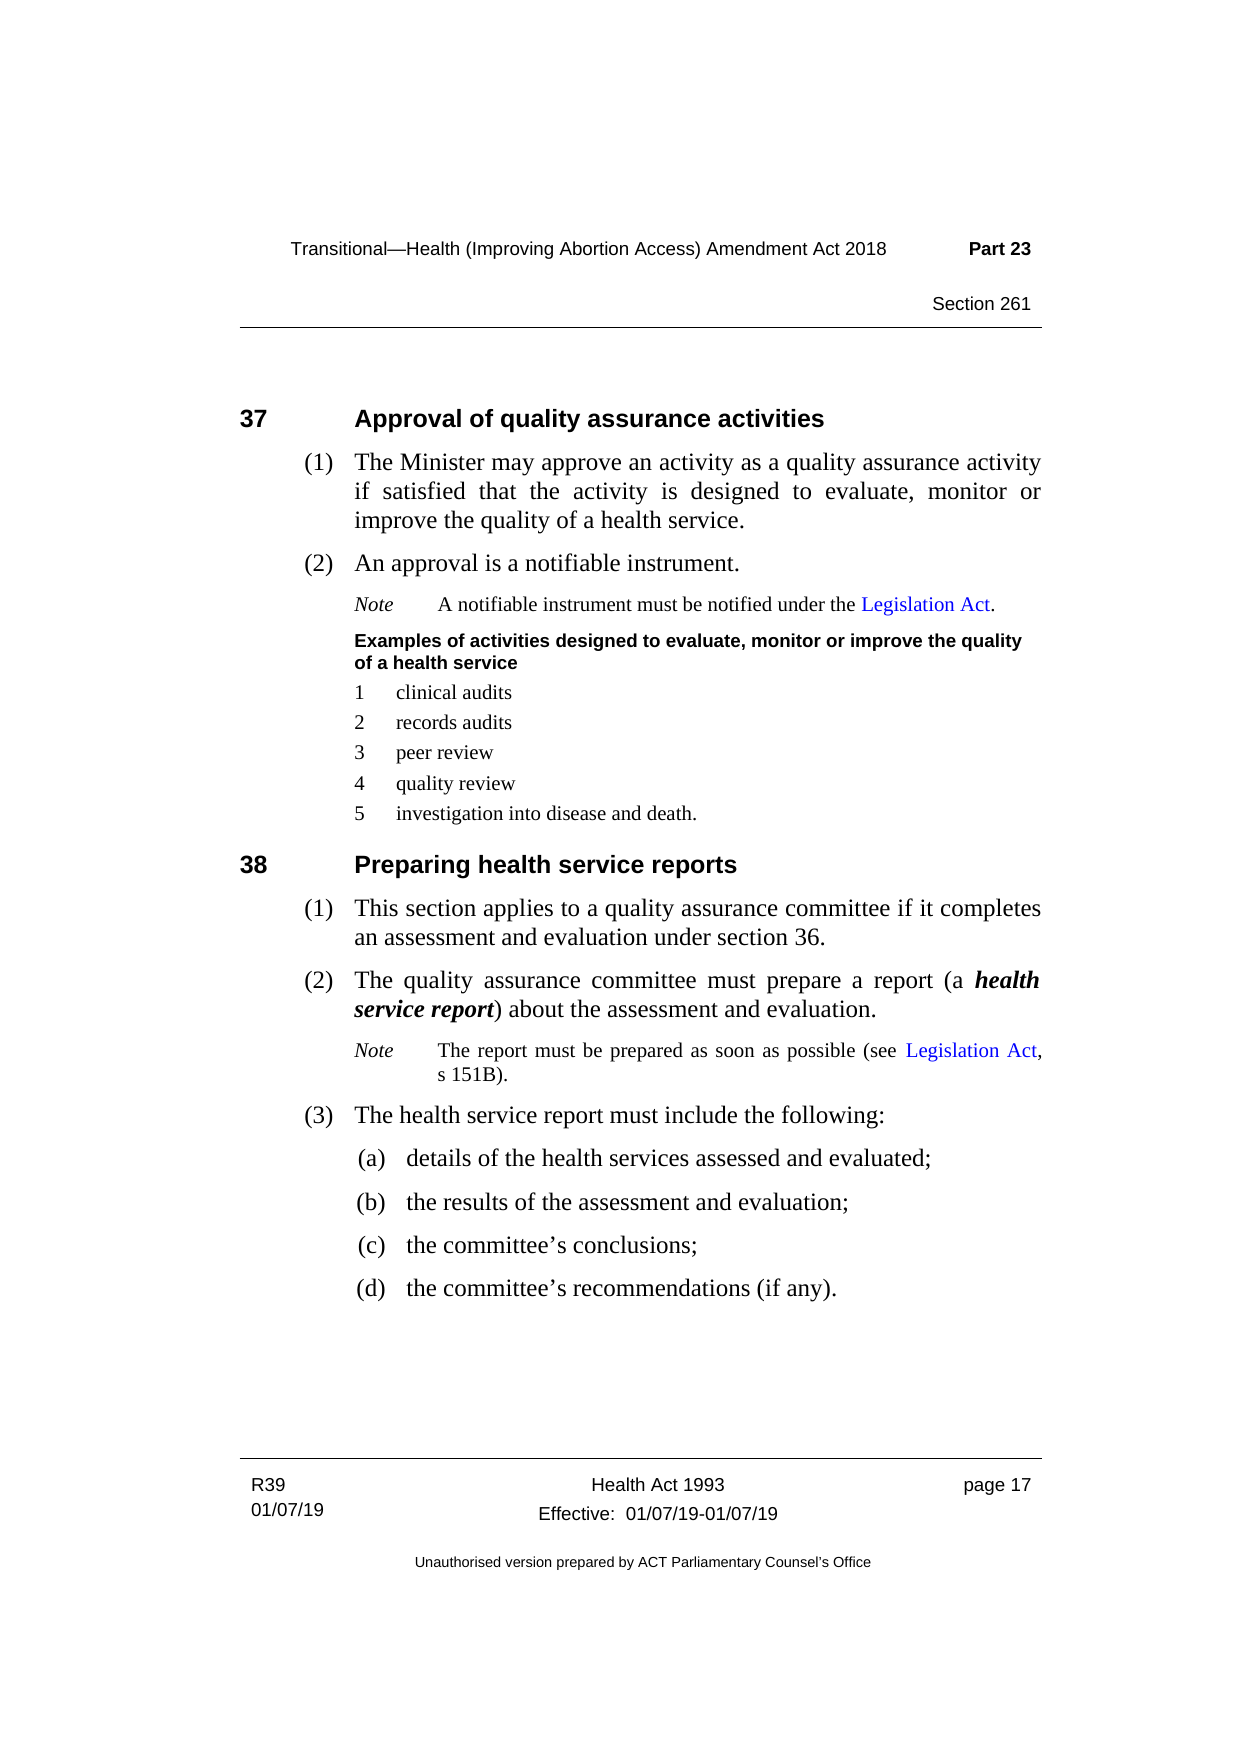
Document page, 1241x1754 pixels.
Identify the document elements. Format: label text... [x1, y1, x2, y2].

text 5 investigation into disease and death. [354, 801, 1042, 825]
text 38 Preparing health service reports [239, 850, 1042, 879]
text (2) An approval is a notifiable instrument. [239, 548, 1042, 577]
text (b) the results of the assessment and evaluation; [239, 1187, 1042, 1216]
text Note The report must be prepared as soon as possible (see Legislation Act, s 151B). [354, 1037, 1042, 1086]
text 3 peer review [354, 740, 1042, 764]
text 2 records audits [354, 710, 1042, 734]
text (c) the committee’s conclusions; [239, 1230, 1042, 1259]
text (d) the committee’s recommendations (if any). [239, 1273, 1042, 1302]
text Examples of activities designed to evaluate, monitor or improve the quality of a health service [354, 630, 1042, 673]
text (2) The quality assurance committee must prepare a report (a health service report) about the assessment and evaluation. [239, 965, 1042, 1023]
text 37 Approval of quality assurance activities [239, 404, 1042, 433]
text (3) The health service report must include the following: [239, 1100, 1042, 1129]
text (1) This section applies to a quality assurance committee if it completes an assessment and evaluation under section 36. [239, 893, 1042, 951]
text (a) details of the health services assessed and evaluated; [239, 1143, 1042, 1172]
text (1) The Minister may approve an activity as a quality assurance activity if satisfied that the activity is designed to evaluate, monitor or improve the quality of a health service. [239, 447, 1042, 534]
text 1 clinical audits [354, 680, 1042, 704]
text 4 quality review [354, 771, 1042, 795]
text Note A notifiable instrument must be notified under the Legislation Act. [354, 592, 1042, 616]
